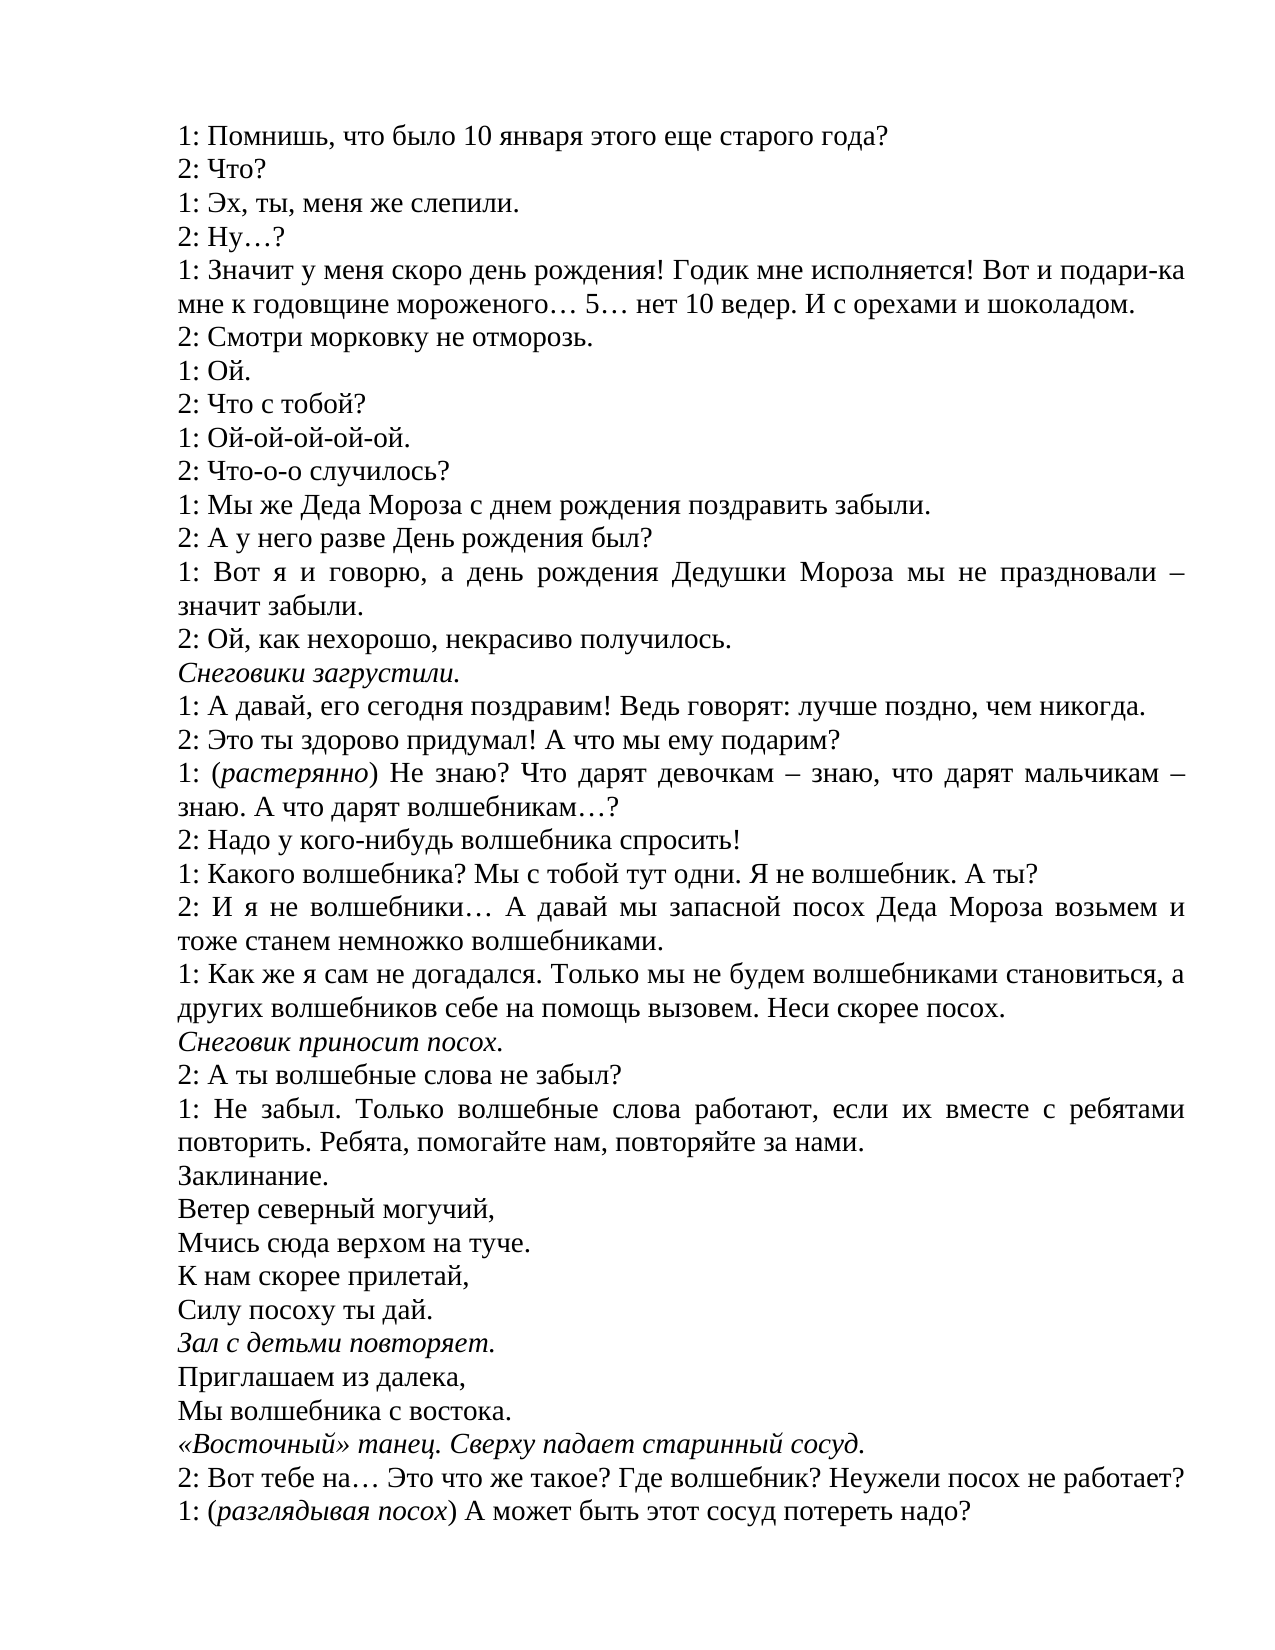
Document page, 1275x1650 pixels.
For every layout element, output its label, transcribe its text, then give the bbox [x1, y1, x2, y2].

text 1: Значит у меня скоро день рождения! Годик мне исполняется! Вот и подари-ка мне к годовщине мороженого… 5… нет 10 ведер. И с орехами и шоколадом. [177, 252, 1186, 319]
text Силу посоху ты дай. [177, 1292, 1186, 1326]
text 1: Вот я и говорю, а день рождения Дедушки Мороза мы не праздновали – значит забыли. [177, 554, 1186, 621]
text Заклинание. [177, 1158, 1186, 1191]
text 1: Эх, ты, меня же слепили. [177, 185, 1186, 219]
text К нам скорее прилетай, [177, 1258, 1186, 1292]
text 1: Мы же Деда Мороза с днем рождения поздравить забыли. [177, 487, 1186, 521]
text 2: Ой, как нехорошо, некрасиво получилось. [177, 621, 1186, 655]
text 2: И я не волшебники… А давай мы запасной посох Деда Мороза возьмем и тоже станем немножко волшебниками. [177, 889, 1186, 957]
text 2: Ну…? [177, 219, 1186, 252]
text Ветер северный могучий, [177, 1191, 1186, 1225]
text «Восточный» танец. Сверху падает старинный сосуд. [177, 1426, 1186, 1460]
text 1: Как же я сам не догадался. Только мы не будем волшебниками становиться, а других волшебников себе на помощь вызовем. Неси скорее посох. [177, 957, 1186, 1024]
text Мчись сюда верхом на туче. [177, 1225, 1186, 1258]
text 2: Смотри морковку не отморозь. [177, 319, 1186, 353]
text 2: Что-о-о случилось? [177, 453, 1186, 487]
text Приглашаем из далека, [177, 1359, 1186, 1393]
text 2: Это ты здорово придумал! А что мы ему подарим? [177, 722, 1186, 755]
text 1: (растерянно) Не знаю? Что дарят девочкам – знаю, что дарят мальчикам – знаю. А что дарят волшебникам…? [177, 755, 1186, 822]
text 2: А ты волшебные слова не забыл? [177, 1057, 1186, 1091]
text 1: (разглядывая посох) А может быть этот сосуд потереть надо? [177, 1493, 1186, 1527]
text 2: А у него разве День рождения был? [177, 521, 1186, 554]
text 2: Вот тебе на… Это что же такое? Где волшебник? Неужели посох не работает? [177, 1460, 1186, 1493]
text Мы волшебника с востока. [177, 1393, 1186, 1426]
text 1: Какого волшебника? Мы с тобой тут одни. Я не волшебник. А ты? [177, 856, 1186, 889]
text 2: Надо у кого-нибудь волшебника спросить! [177, 822, 1186, 856]
text 2: Что? [177, 152, 1186, 185]
text 1: А давай, его сегодня поздравим! Ведь говорят: лучше поздно, чем никогда. [177, 688, 1186, 722]
text Зал с детьми повторяет. [177, 1326, 1186, 1359]
text Снеговики загрустили. [177, 655, 1186, 688]
text Снеговик приносит посох. [177, 1024, 1186, 1057]
text 1: Ой-ой-ой-ой-ой. [177, 420, 1186, 453]
text 1: Не забыл. Только волшебные слова работают, если их вместе с ребятами повторить. Ребята, помогайте нам, повторяйте за нами. [177, 1091, 1186, 1158]
text 2: Что с тобой? [177, 386, 1186, 420]
text 1: Помнишь, что было 10 января этого еще старого года? [177, 118, 1186, 152]
text 1: Ой. [177, 353, 1186, 386]
